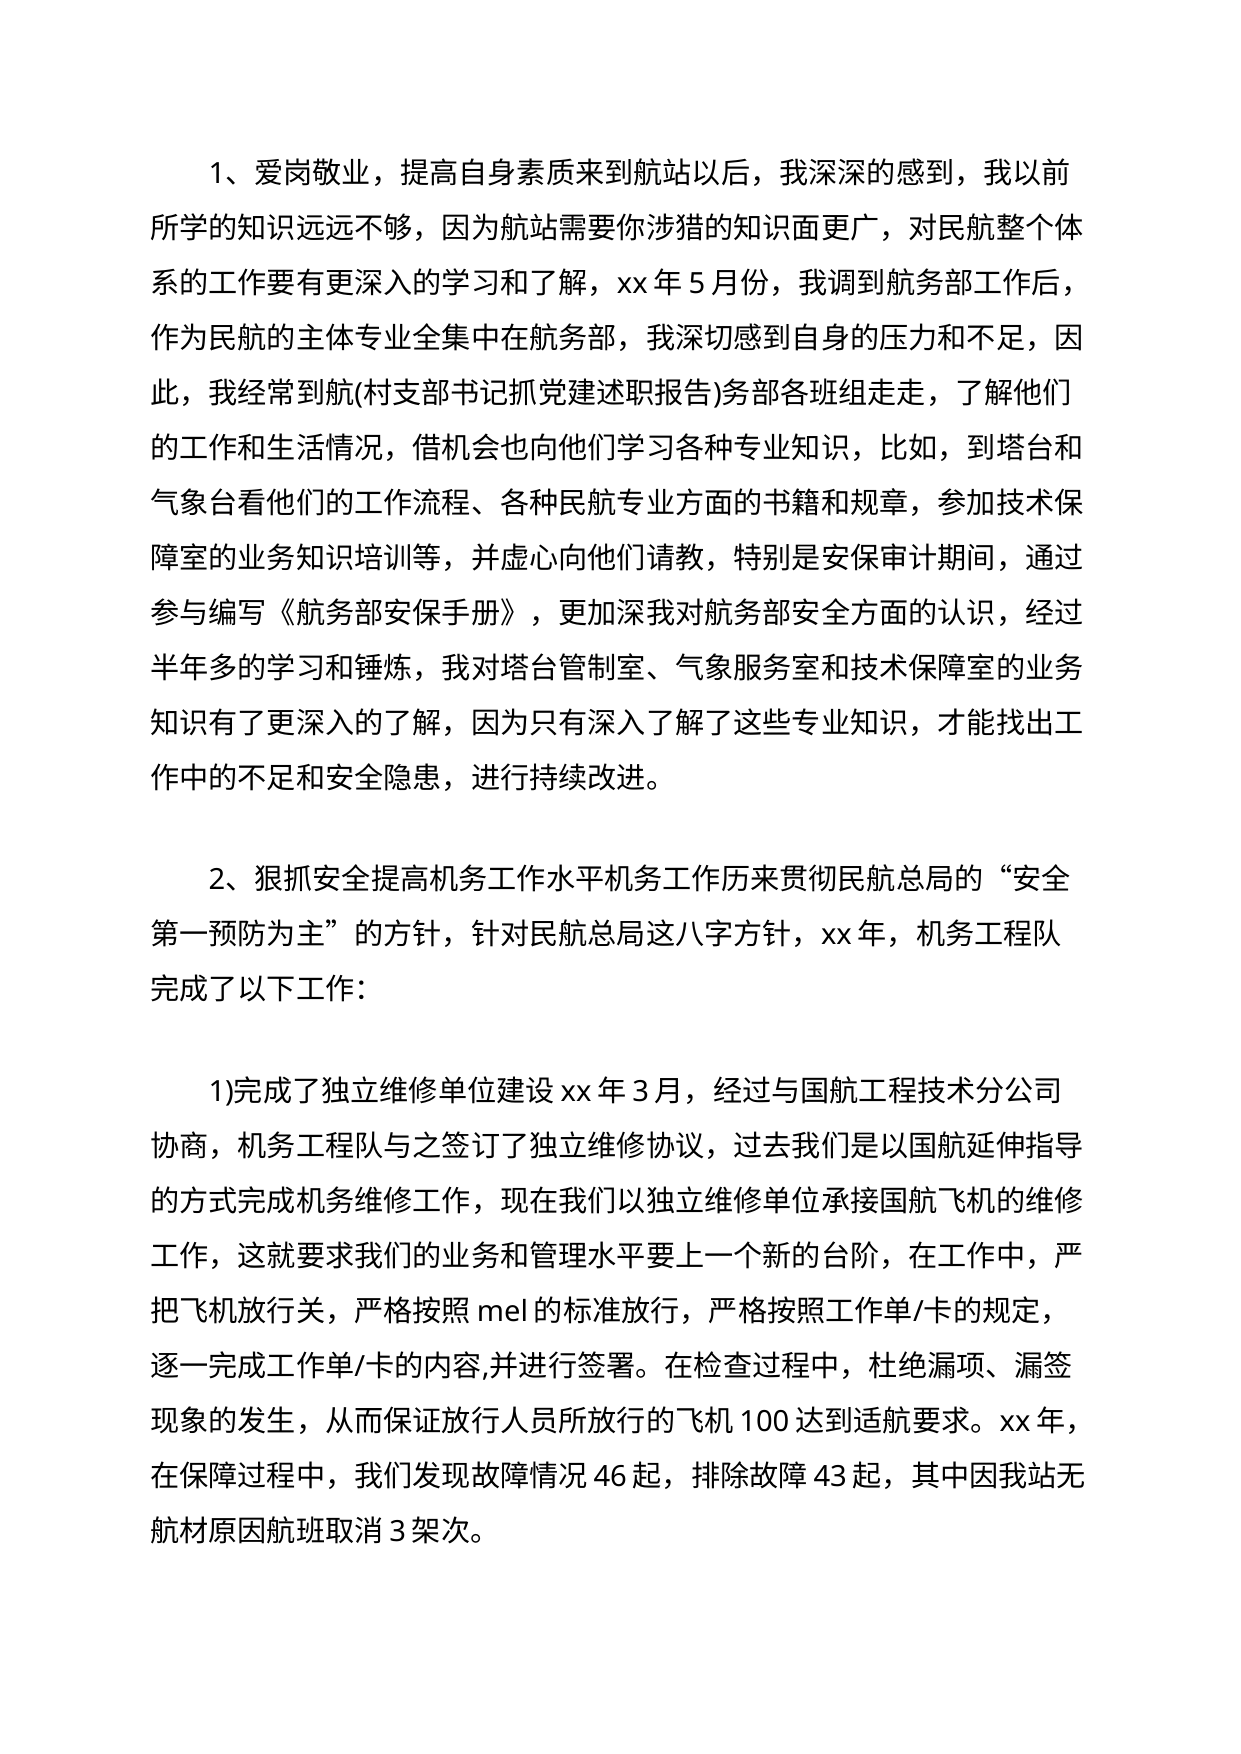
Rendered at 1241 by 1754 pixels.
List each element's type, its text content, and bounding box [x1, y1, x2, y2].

text 2、狠抓安全提高机务工作水平机务工作历来贯彻民航总局的“安全第一预防为主”的方针，针对民航总局这八字方针，xx年，机务工程队完成了以下工作： [150, 856, 1090, 1008]
text 1、爱岗敬业，提高自身素质来到航站以后，我深深的感到，我以前所学的知识远远不够，因为航站需要你涉猎的知识面更广，对民航整个体系的工作要有更深入的学习和了解，xx年5月份，我调到航务部工作后，作为民航的主体专业全集中在航务部，我深切感到自身的压力和不足，因此，我经常到航(村支部书记抓党建述职报告)务部各班组走走，了解他们的工作和生活情况，借机会也向他们学习各种专业知识，比如，到塔台和气象台看他们的工作流程、各种民航专业方面的书籍和规章，参加技术保障室的业务知识培训等，并虚心向他们请教，特别是安保审计期间，通过参与编写《航务部安保手册》，更加深我对航务部安全方面的认识，经过半年多的学习和锤炼，我对塔台管制室、气象服务室和技术保障室的业务知识有了更深入的了解，因为只有深入了解了这些专业知识，才能找出工作中的不足和安全隐患，进行持续改进。 [150, 150, 1090, 796]
text 1)完成了独立维修单位建设xx年3月，经过与国航工程技术分公司协商，机务工程队与之签订了独立维修协议，过去我们是以国航延伸指导的方式完成机务维修工作，现在我们以独立维修单位承接国航飞机的维修工作，这就要求我们的业务和管理水平要上一个新的台阶，在工作中，严把飞机放行关，严格按照mel的标准放行，严格按照工作单/卡的规定，逐一完成工作单/卡的内容,并进行签署。在检查过程中，杜绝漏项、漏签现象的发生，从而保证放行人员所放行的飞机100达到适航要求。xx年，在保障过程中，我们发现故障情况46起，排除故障43起，其中因我站无航材原因航班取消3架次。 [150, 1068, 1090, 1550]
